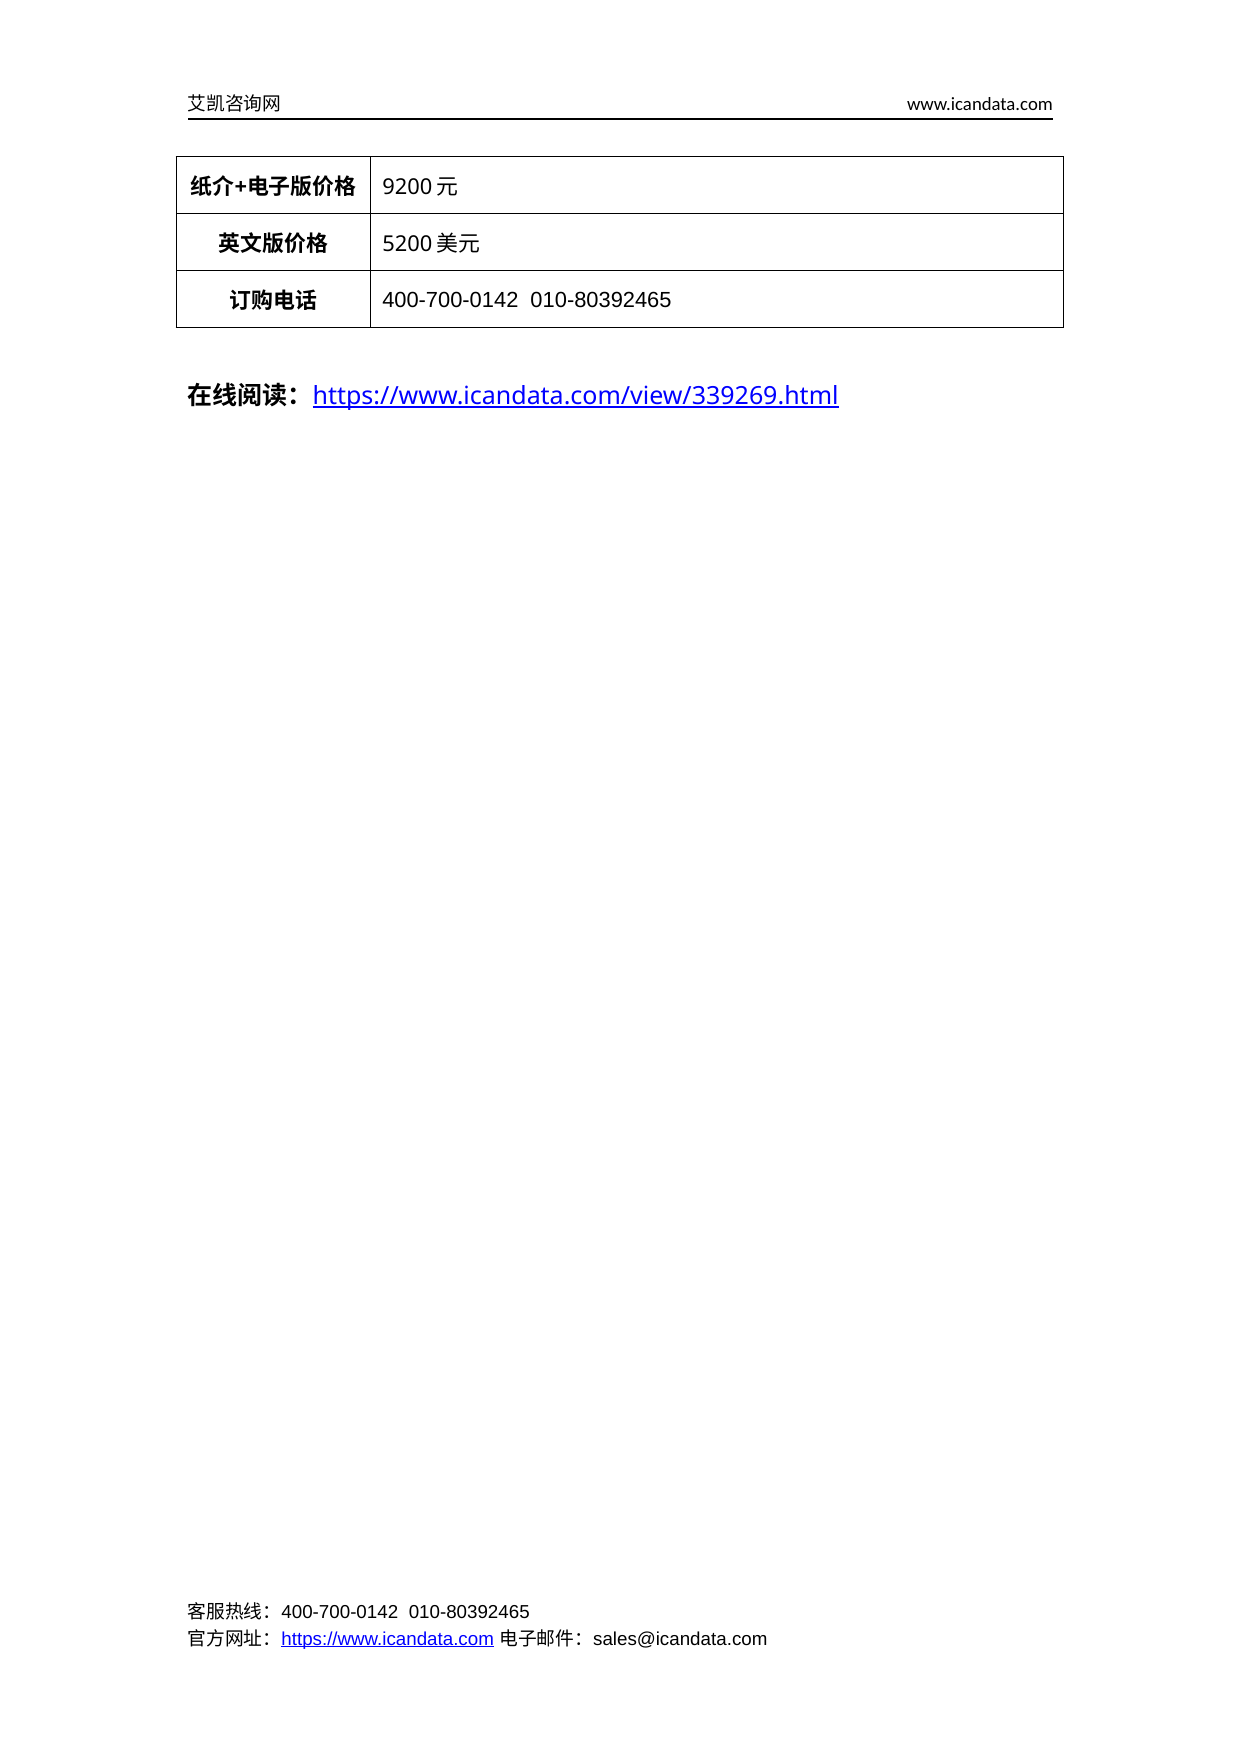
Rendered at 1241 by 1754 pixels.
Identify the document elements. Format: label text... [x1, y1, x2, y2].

table_cell 英文版价格 [177, 214, 370, 270]
table_cell 400-700-0142 010-80392465 [371, 271, 1063, 327]
table_cell 订购电话 [177, 271, 370, 327]
text 在线阅读：https://www.icandata.com/view/339269.html [187, 361, 1053, 426]
table_cell 纸介+电子版价格 [177, 157, 370, 213]
table_cell 9200元 [371, 157, 1063, 213]
table_cell 5200美元 [371, 214, 1063, 270]
